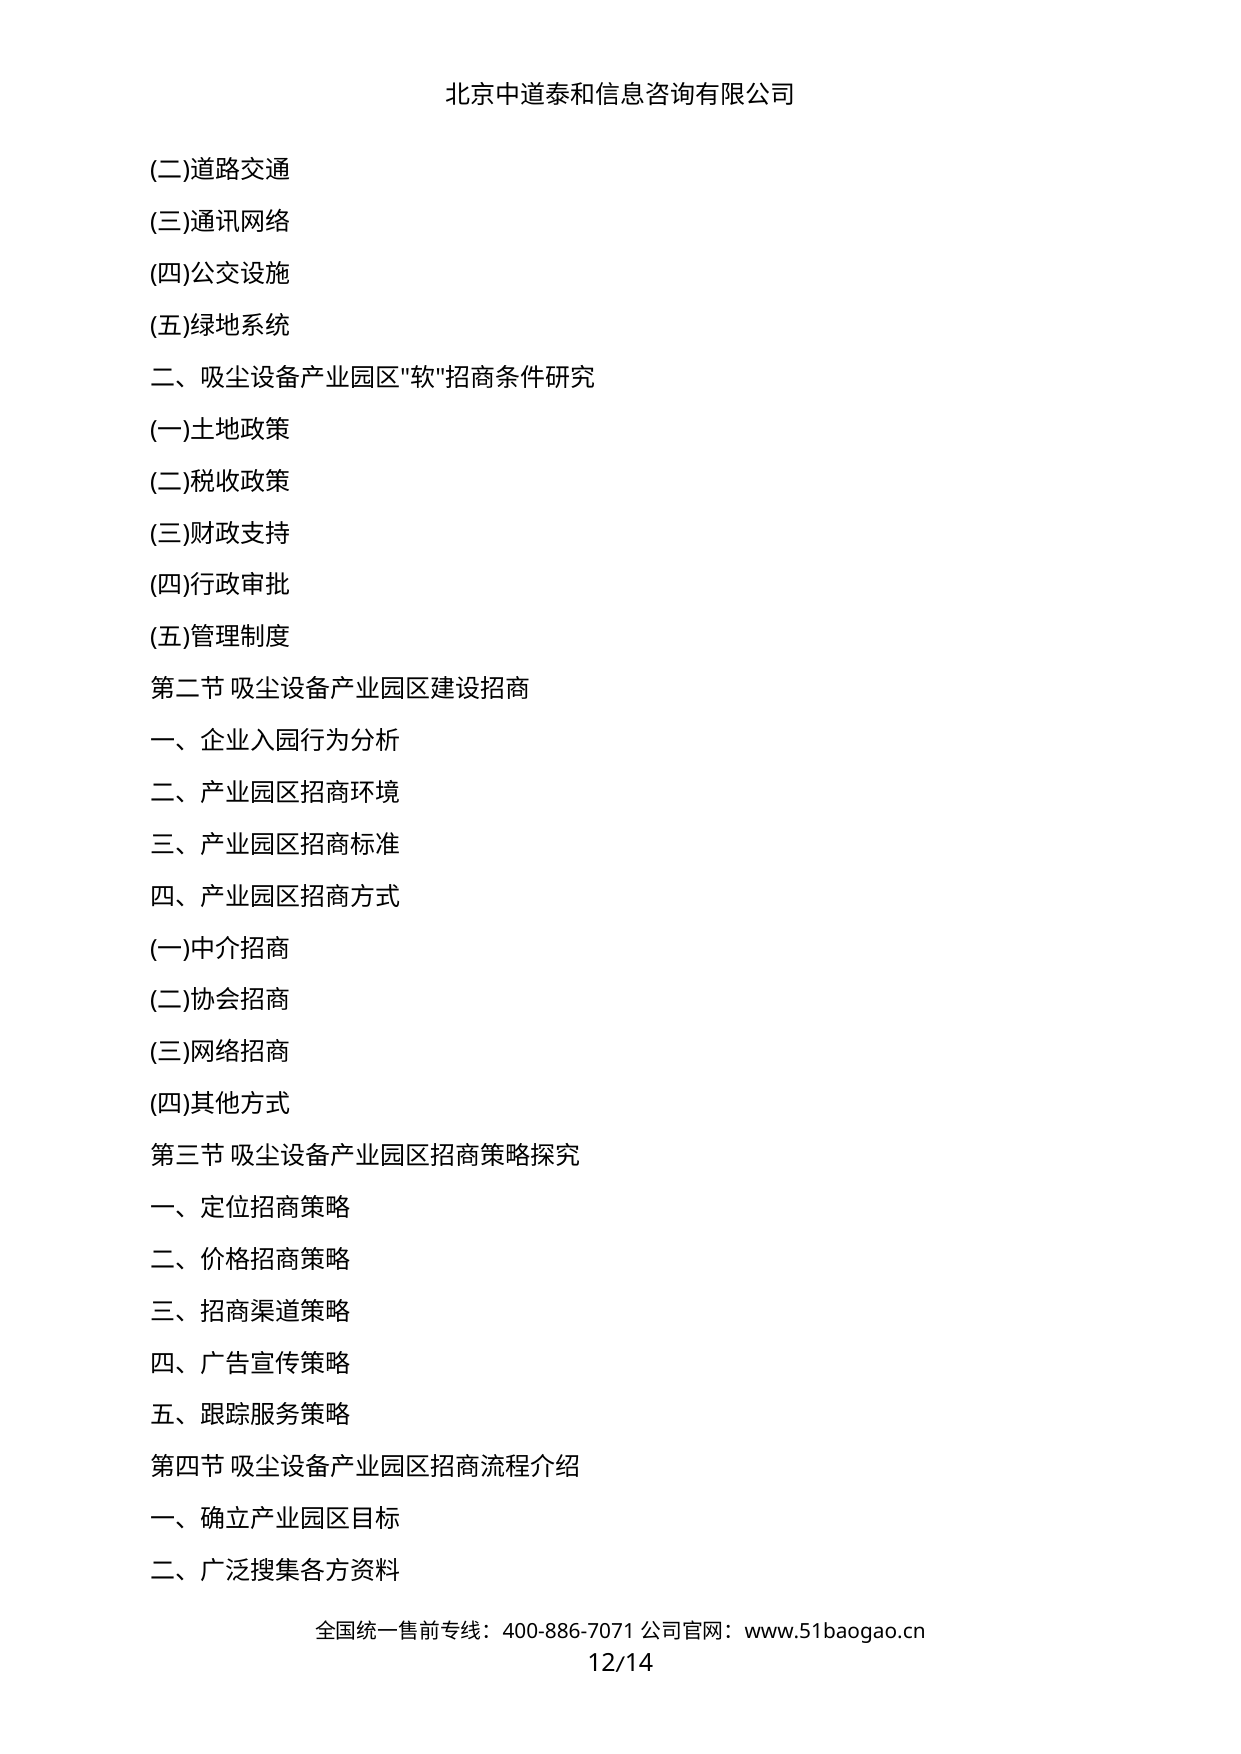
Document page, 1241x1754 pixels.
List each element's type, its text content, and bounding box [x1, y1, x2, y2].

text (五)绿地系统 [150, 306, 1090, 342]
text 一、确立产业园区目标 [150, 1499, 1090, 1535]
text 二、产业园区招商环境 [150, 772, 1090, 809]
text 三、产业园区招商标准 [150, 824, 1090, 861]
text (三)网络招商 [150, 1032, 1090, 1068]
text (三)通讯网络 [150, 202, 1090, 238]
text 第四节 吸尘设备产业园区招商流程介绍 [150, 1447, 1090, 1483]
text (四)其他方式 [150, 1084, 1090, 1120]
text 四、产业园区招商方式 [150, 876, 1090, 912]
text (一)中介招商 [150, 928, 1090, 964]
text (一)土地政策 [150, 409, 1090, 446]
text (四)公交设施 [150, 254, 1090, 290]
text 二、价格招商策略 [150, 1239, 1090, 1276]
text (四)行政审批 [150, 565, 1090, 601]
text 第三节 吸尘设备产业园区招商策略探究 [150, 1136, 1090, 1172]
text 第二节 吸尘设备产业园区建设招商 [150, 669, 1090, 705]
text (二)道路交通 [150, 150, 1090, 186]
text 一、企业入园行为分析 [150, 721, 1090, 757]
text 三、招商渠道策略 [150, 1291, 1090, 1327]
text (二)税收政策 [150, 461, 1090, 497]
text (五)管理制度 [150, 617, 1090, 653]
text (三)财政支持 [150, 513, 1090, 549]
text 二、吸尘设备产业园区"软"招商条件研究 [150, 357, 1090, 394]
text 一、定位招商策略 [150, 1187, 1090, 1224]
text 四、广告宣传策略 [150, 1343, 1090, 1379]
text (二)协会招商 [150, 980, 1090, 1016]
text 五、跟踪服务策略 [150, 1395, 1090, 1431]
text 二、广泛搜集各方资料 [150, 1551, 1090, 1587]
